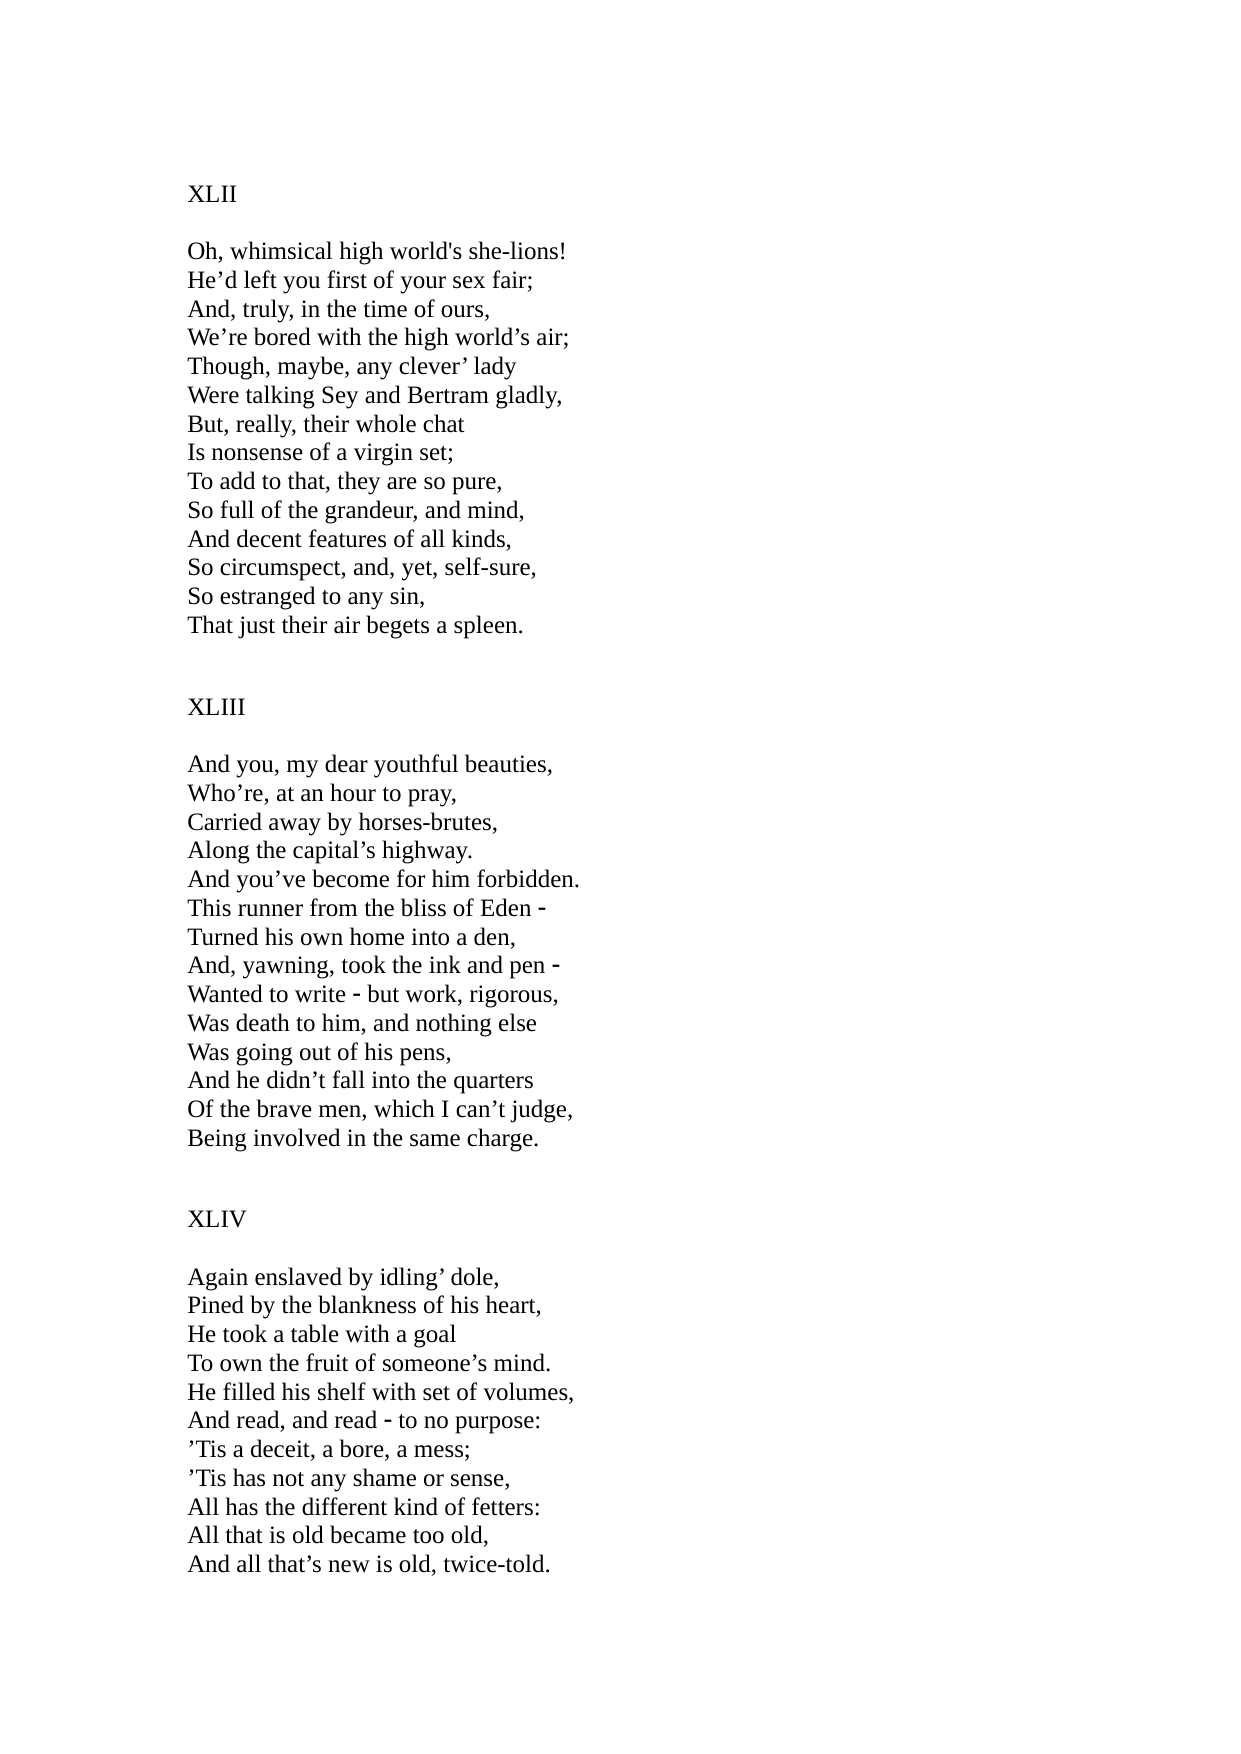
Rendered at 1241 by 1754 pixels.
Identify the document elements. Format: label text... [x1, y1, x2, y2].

text He filled his shelf with set of volumes, [187, 1377, 1053, 1406]
text Turned his own home into a den, [187, 922, 1053, 950]
text Again enslaved by idling’ dole, [187, 1262, 1053, 1291]
text Was death to him, and nothing else [187, 1008, 1053, 1037]
text So estranged to any sin, [187, 581, 1053, 610]
text This runner from the bliss of Eden [187, 893, 1053, 922]
text So circumspect, and, yet, self-sure, [187, 552, 1053, 581]
text And decent features of all kinds, [187, 524, 1053, 552]
text XLIII [187, 692, 1053, 720]
text Was going out of his pens, [187, 1037, 1053, 1065]
text All has the different kind of fetters: [187, 1492, 1053, 1521]
text And, yawning, took the ink and pen [187, 950, 1053, 979]
text XLII [187, 179, 1053, 207]
text Pined by the blankness of his heart, [187, 1291, 1053, 1319]
text To own the fruit of someone’s mind. [187, 1348, 1053, 1377]
text Carried away by horses-brutes, [187, 807, 1053, 835]
text Wanted to write but work, rigorous, [187, 979, 1053, 1008]
text Is nonsense of a virgin set; [187, 437, 1053, 466]
text Were talking Sey and Bertram gladly, [187, 380, 1053, 409]
text ’Tis has not any shame or sense, [187, 1463, 1053, 1492]
text XLIV [187, 1204, 1053, 1233]
text To add to that, they are so pure, [187, 466, 1053, 495]
text Who’re, at an hour to pray, [187, 778, 1053, 807]
text And he didn’t fall into the quarters [187, 1065, 1053, 1094]
text Oh, whimsical high world's she-lions! [187, 236, 1053, 265]
text We’re bored with the high world’s air; [187, 322, 1053, 351]
text But, really, their whole chat [187, 409, 1053, 437]
text Though, maybe, any clever’ lady [187, 351, 1053, 380]
text Along the capital’s highway. [187, 835, 1053, 864]
text And you, my dear youthful beauties, [187, 749, 1053, 778]
text So full of the grandeur, and mind, [187, 495, 1053, 524]
text ’Tis a deceit, a bore, a mess; [187, 1434, 1053, 1463]
text And, truly, in the time of ours, [187, 294, 1053, 322]
text And read, and read to no purpose: [187, 1406, 1053, 1434]
text He’d left you first of your sex fair; [187, 265, 1053, 294]
text Being involved in the same charge. [187, 1123, 1053, 1152]
text And all that’s new is old, twice-told. [187, 1549, 1053, 1578]
text And you’ve become for him forbidden. [187, 864, 1053, 893]
text Of the brave men, which I can’t judge, [187, 1094, 1053, 1123]
text All that is old became too old, [187, 1521, 1053, 1549]
text That just their air begets a spleen. [187, 610, 1053, 639]
text He took a table with a goal [187, 1319, 1053, 1348]
